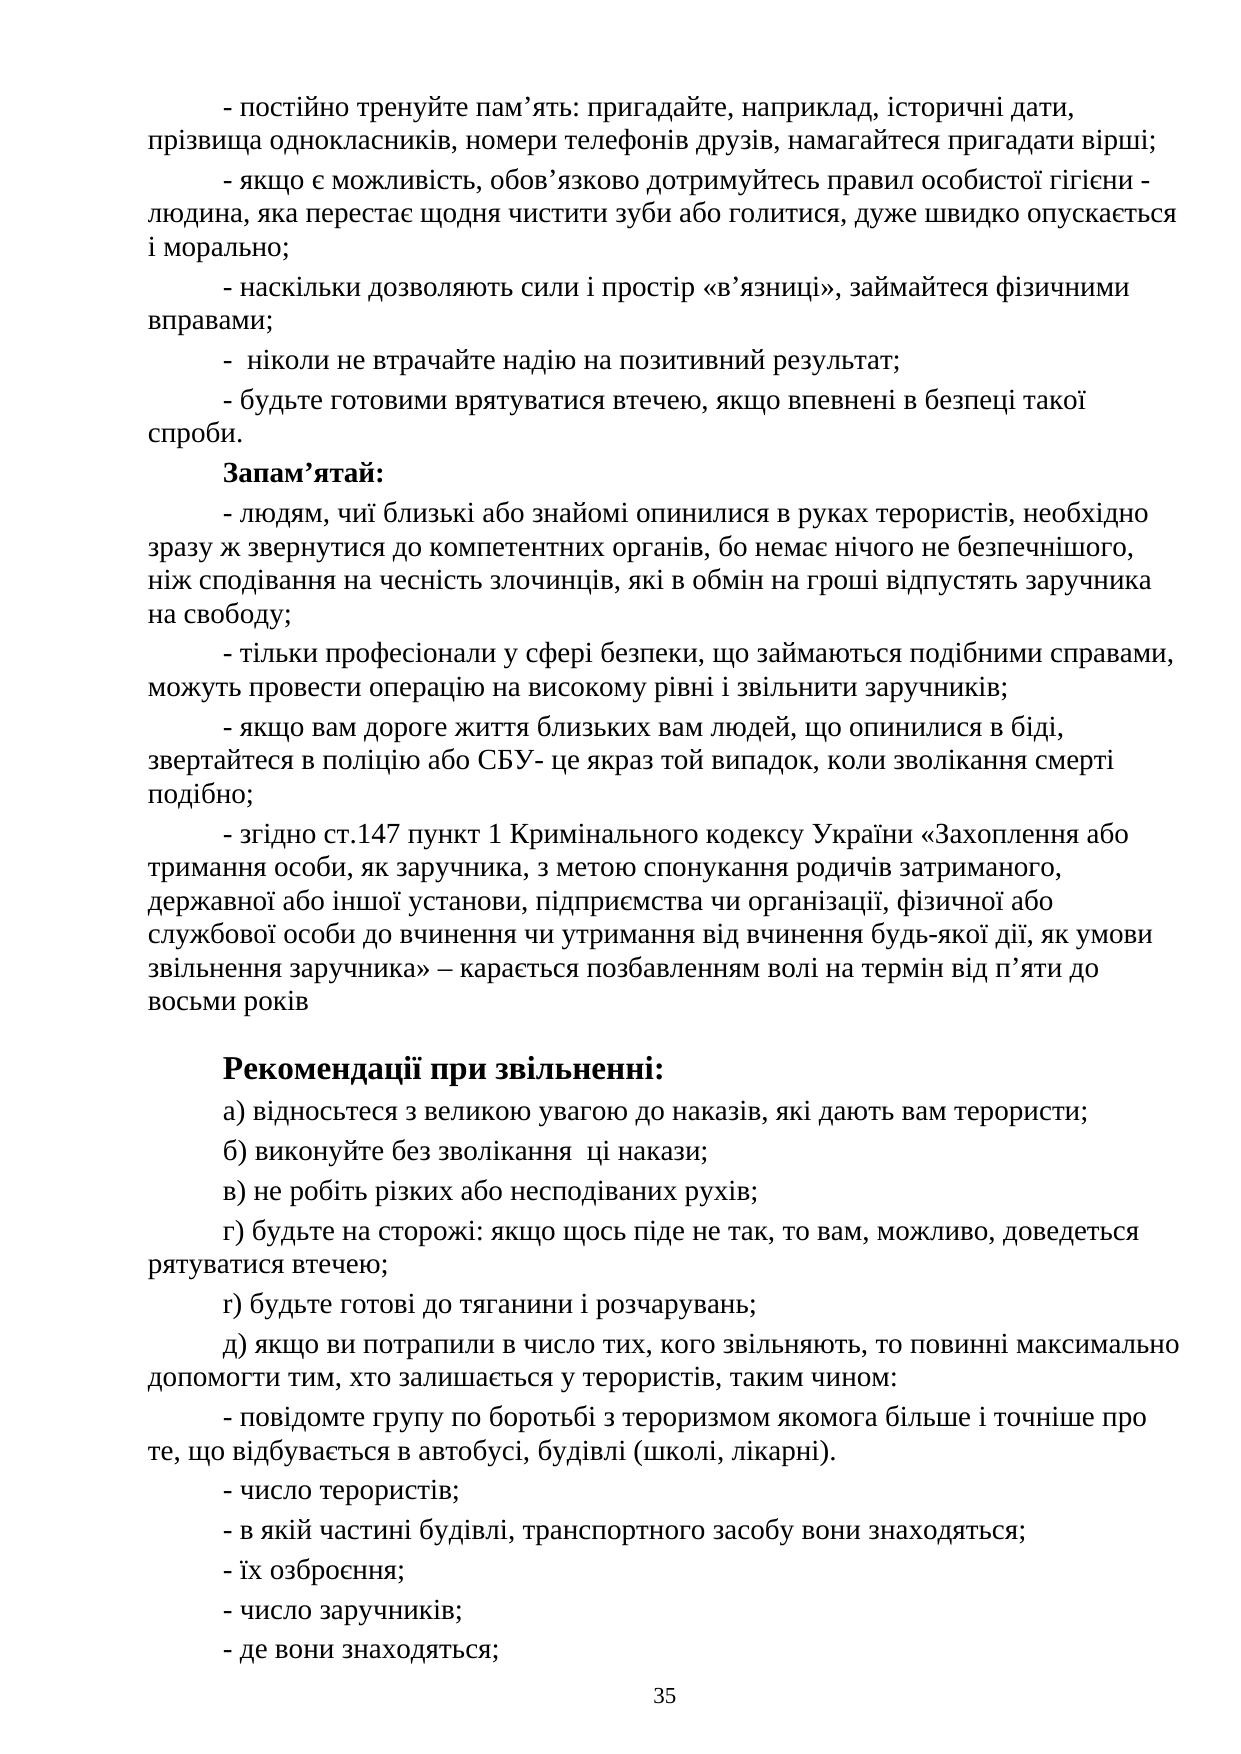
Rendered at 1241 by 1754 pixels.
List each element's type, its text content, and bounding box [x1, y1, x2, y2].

text - тільки професіонали у сфері безпеки, що займаються подібними справами, можуть провести операцію на високому рівні і звільнити заручників; [148, 636, 1181, 703]
text - де вони знаходяться; [148, 1632, 1181, 1665]
text - будьте готовими врятуватися втечею, якщо впевнені в безпеці такої спроби. [148, 382, 1181, 449]
text - число терористів; [148, 1472, 1181, 1506]
text - наскільки дозволяють сили і простір «в’язниці», займайтеся фізичними вправами; [148, 269, 1181, 336]
text r) будьте готові до тяганини і розчарувань; [148, 1286, 1181, 1319]
text - повідомте групу по боротьбі з тероризмом якомога більше і точніше про те, що відбувається в автобусі, будівлі (школі, лікарні). [148, 1399, 1181, 1466]
text д) якщо ви потрапили в число тих, кого звільняють, то повинні максимально допомогти тим, хто залишається у терористів, таким чином: [148, 1326, 1181, 1393]
text - постійно тренуйте пам’ять: пригадайте, наприклад, історичні дати, прізвища однокласників, номери телефонів друзів, намагайтеся пригадати вірші; [148, 89, 1181, 156]
text - людям, чиї близькі або знайомі опинилися в руках терористів, необхідно зразу ж звернутися до компетентних органів, бо немає нічого не безпечнішого, ніж сподівання на чесність злочинців, які в обмін на гроші відпустять заручника на свободу; [148, 495, 1181, 629]
text - якщо вам дороге життя близьких вам людей, що опинилися в біді, звертайтеся в поліцію або СБУ- це якраз той випадок, коли зволікання смерті подібно; [148, 709, 1181, 809]
text б) виконуйте без зволікання ці накази; [148, 1133, 1181, 1167]
text в) не робіть різких або несподіваних рухів; [148, 1173, 1181, 1206]
text Запам’ятай: [148, 455, 1181, 489]
text - згідно ст.147 пункт 1 Кримінального кодексу України «Захоплення або тримання особи, як заручника, з метою спонукання родичів затриманого, державної або іншої установи, підприємства чи організації, фізичної або службової особи до вчинення чи утримання від вчинення будь-якої дії, як умови звільнення заручника» – карається позбавленням волі на термін від п’яти до восьми років [148, 816, 1181, 1017]
text - число заручників; [148, 1592, 1181, 1625]
text - їх озброєння; [148, 1552, 1181, 1586]
text а) відносьтеся з великою увагою до наказів, які дають вам терористи; [148, 1093, 1181, 1127]
text - в якій частині будівлі, транспортного засобу вони знаходяться; [148, 1512, 1181, 1546]
text - ніколи не втрачайте надію на позитивний результат; [148, 342, 1181, 376]
text Рекомендації при звільненні: [148, 1049, 1181, 1087]
text г) будьте на сторожі: якщо щось піде не так, то вам, можливо, доведеться рятуватися втечею; [148, 1213, 1181, 1280]
text - якщо є можливість, обов’язково дотримуйтесь правил особистої гігієни - людина, яка перестає щодня чистити зуби або голитися, дуже швидко опускається і морально; [148, 162, 1181, 263]
